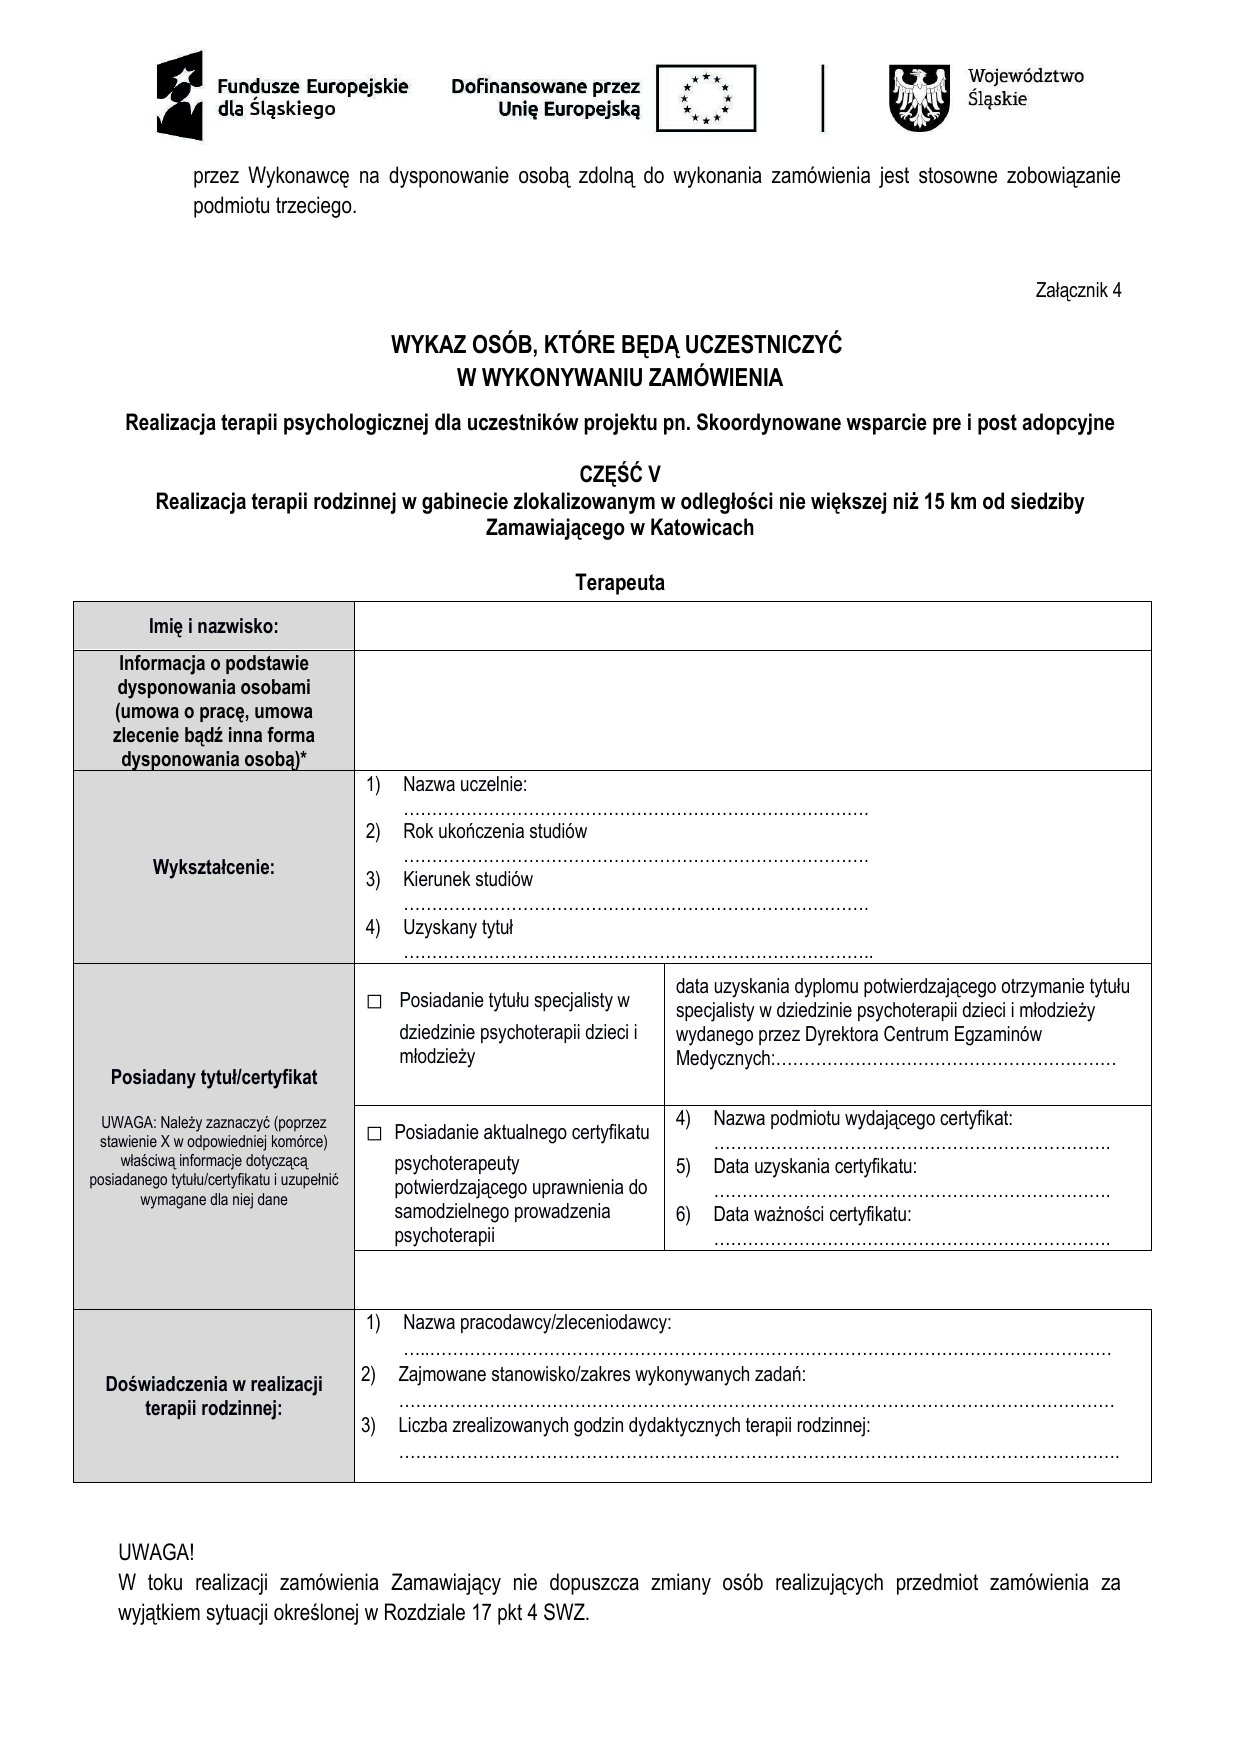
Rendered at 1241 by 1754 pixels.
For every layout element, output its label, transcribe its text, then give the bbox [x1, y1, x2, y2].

table_cell Nazwa pracodawcy/zleceniodawcy: …..………………………………………………………………………………………………………… Zajmowane stanowisko/zakres wykonywanych zadań: ……………………………………………………………………………………………………………… Liczba zrealizowanych godzin dydaktycznych terapii rodzinnej: ………………………………………………………………………………………………………………. [355, 1310, 1151, 1482]
table_cell [355, 651, 1151, 770]
table_cell Posiadany tytuł/certyfikat UWAGA: Należy zaznaczyć (poprzez stawienie X w odpowiedniej komórce) właściwą informacje dotyczącą posiadanego tytułu/certyfikatu i uzupełnić wymagane dla niej dane [74, 964, 354, 1309]
text UWAGA! [118, 1538, 1122, 1565]
table_cell Informacja o podstawie dysponowania osobami (umowa o pracę, umowa zlecenie bądź inna forma dysponowania osobą)* [74, 651, 354, 770]
table_cell Posiadanie tytułu specjalisty w dziedzinie psychoterapii dzieci i młodzieży [355, 964, 664, 1105]
text Załącznik 4 [118, 278, 1122, 302]
text Terapeuta [118, 569, 1122, 595]
text CZĘŚĆ V [118, 461, 1122, 488]
table_cell data uzyskania dyplomu potwierdzającego otrzymanie tytułu specjalisty w dziedzinie psychoterapii dzieci i młodzieży wydanego przez Dyrektora Centrum Egzaminów Medycznych:…………………………………………………… [665, 964, 1151, 1105]
text W toku realizacji zamówienia Zamawiający nie dopuszcza zmiany osób realizujących przedmiot zamówienia za wyjątkiem sytuacji określonej w Rozdziale 17 pkt 4 SWZ. [118, 1569, 1122, 1625]
table_cell Posiadanie aktualnego certyfikatu psychoterapeuty potwierdzającego uprawnienia do samodzielnego prowadzenia psychoterapii [355, 1106, 664, 1249]
text WYKAZ OSÓB, KTÓRE BĘDĄ UCZESTNICZYĆ W WYKONYWANIU ZAMÓWIENIA [118, 330, 1122, 392]
table_cell Nazwa podmiotu wydającego certyfikat: ……………………………………………………………. Data uzyskania certyfikatu: ……………………………………………………………. Data ważności certyfikatu: ……………………………………………………………. [665, 1106, 1151, 1249]
text Realizacja terapii psychologicznej dla uczestników projektu pn. Skoordynowane wsparcie pre i post adopcyjne [118, 409, 1122, 435]
text Realizacja terapii rodzinnej w gabinecie zlokalizowanym w odległości nie większej niż 15 km od siedziby Zamawiającego w Katowicach [118, 488, 1122, 540]
table_cell Doświadczenia w realizacji terapii rodzinnej: [74, 1310, 354, 1482]
table_header Imię i nazwisko: [74, 602, 354, 649]
table_header [355, 602, 1151, 649]
picture [136, 28, 1105, 163]
table_cell Nazwa uczelnie: ………………………………………………………………………. Rok ukończenia studiów ………………………………………………………………………. Kierunek studiów ………………………………………………………………………. Uzyskany tytuł ……………………………………………………………………….. [355, 771, 1151, 963]
table_cell Wykształcenie: [74, 771, 354, 963]
